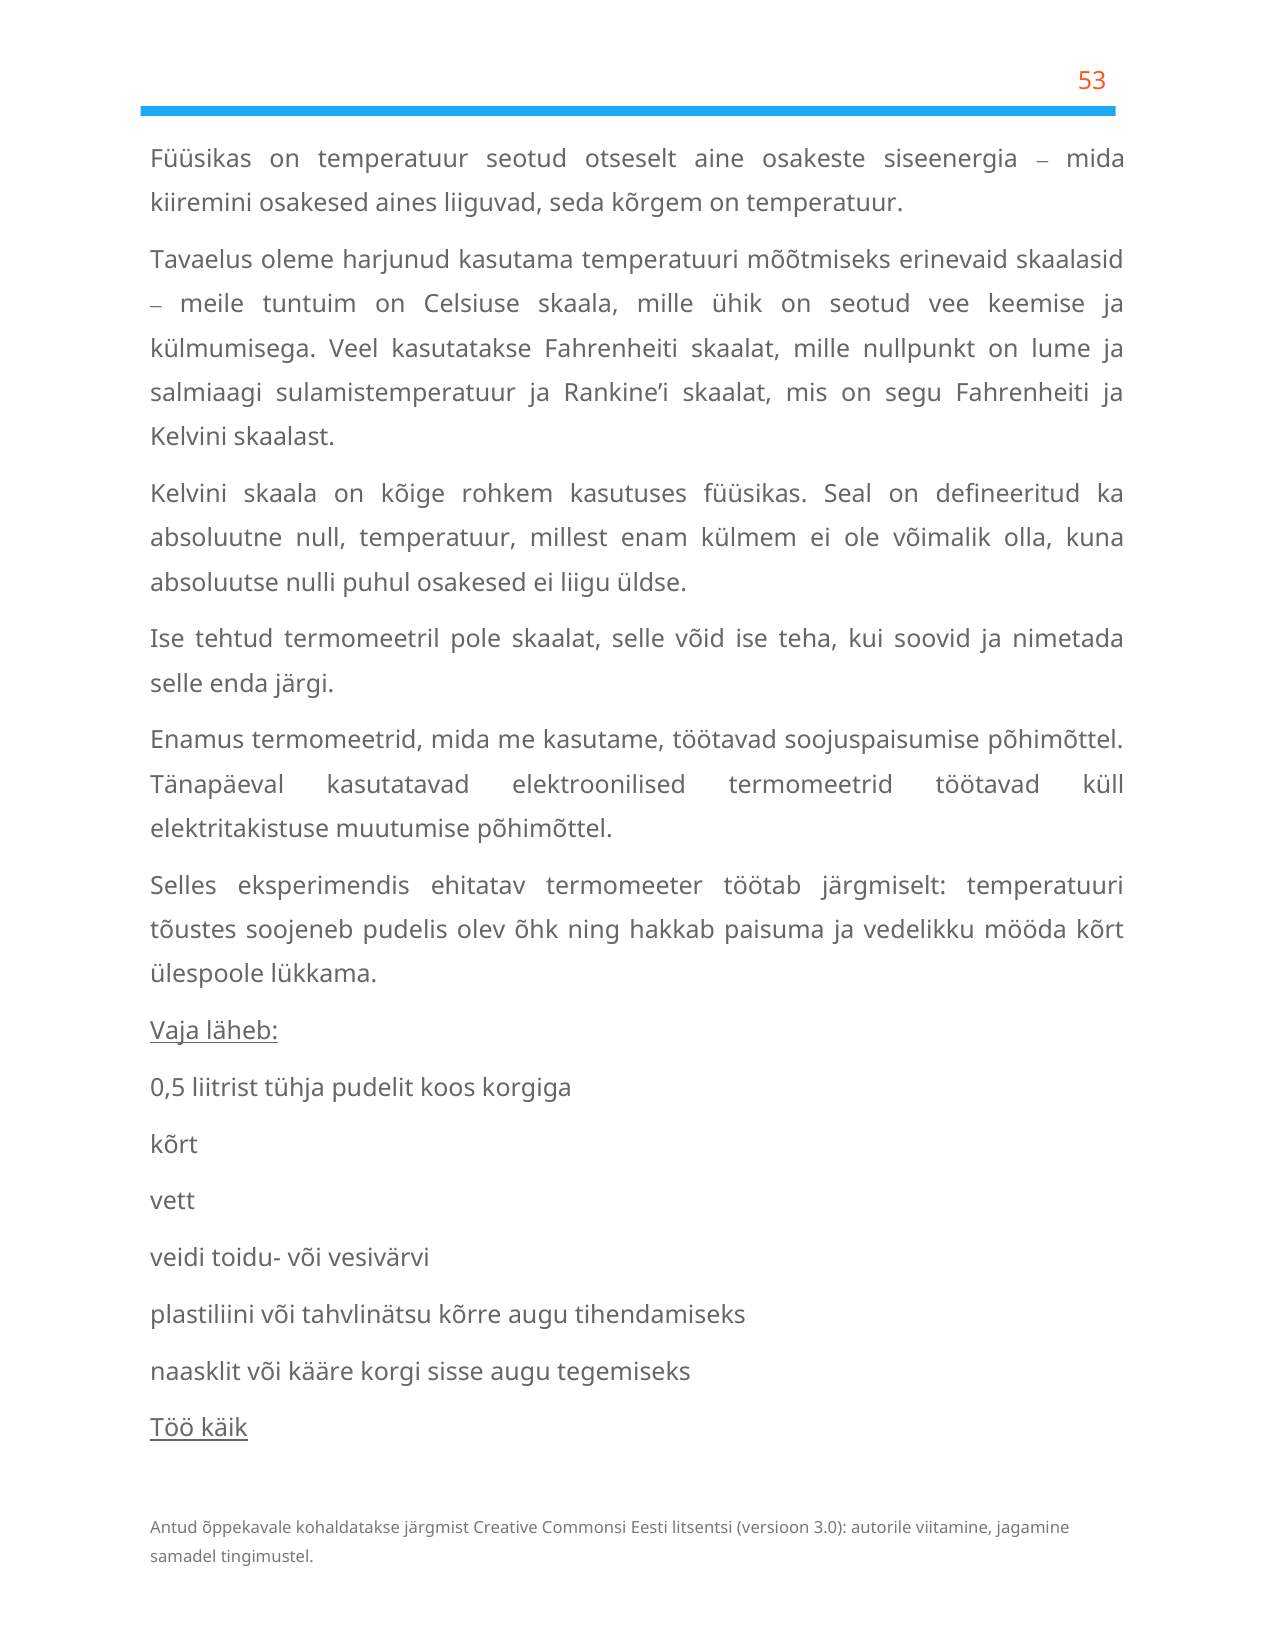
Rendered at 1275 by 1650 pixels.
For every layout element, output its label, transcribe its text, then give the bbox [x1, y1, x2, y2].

text naasklit või kääre korgi sisse augu tegemiseks [150, 1353, 1125, 1387]
text Ise tehtud termomeetril pole skaalat, selle võid ise teha, kui soovid ja nimetada selle enda järgi. [150, 621, 1125, 699]
text Selles eksperimendis ehitatav termomeeter töötab järgmiselt: temperatuuri tõustes soojeneb pudelis olev õhk ning hakkab paisuma ja vedelikku mööda kõrt ülespoole lükkama. [150, 867, 1125, 990]
text veidi toidu- või vesivärvi [150, 1240, 1125, 1274]
text 0,5 liitrist tühja pudelit koos korgiga [150, 1069, 1125, 1103]
text kõrt [150, 1126, 1125, 1160]
text Töö käik [150, 1410, 1125, 1444]
text vett [150, 1183, 1125, 1217]
text Kelvini skaala on kõige rohkem kasutuses füüsikas. Seal on defineeritud ka absoluutne null, temperatuur, millest enam külmem ei ole võimalik olla, kuna absoluutse nulli puhul osakesed ei liigu üldse. [150, 476, 1125, 598]
picture [140, 106, 1116, 116]
text Tavaelus oleme harjunud kasutama temperatuuri mõõtmiseks erinevaid skaalasid – meile tuntuim on Celsiuse skaala, mille ühik on seotud vee keemise ja külmumisega. Veel kasutatakse Fahrenheiti skaalat, mille nullpunkt on lume ja salmiaagi sulamistemperatuur ja Rankine’i skaalat, mis on segu Fahrenheiti ja Kelvini skaalast. [150, 242, 1125, 453]
text Enamus termomeetrid, mida me kasutame, töötavad soojuspaisumise põhimõttel. Tänapäeval kasutatavad elektroonilised termomeetrid töötavad küll elektritakistuse muutumise põhimõttel. [150, 722, 1125, 845]
text Vaja läheb: [150, 1013, 1125, 1047]
text plastiliini või tahvlinätsu kõrre augu tihendamiseks [150, 1297, 1125, 1331]
text Füüsikas on temperatuur seotud otseselt aine osakeste siseenergia – mida kiiremini osakesed aines liiguvad, seda kõrgem on temperatuur. [150, 141, 1125, 219]
